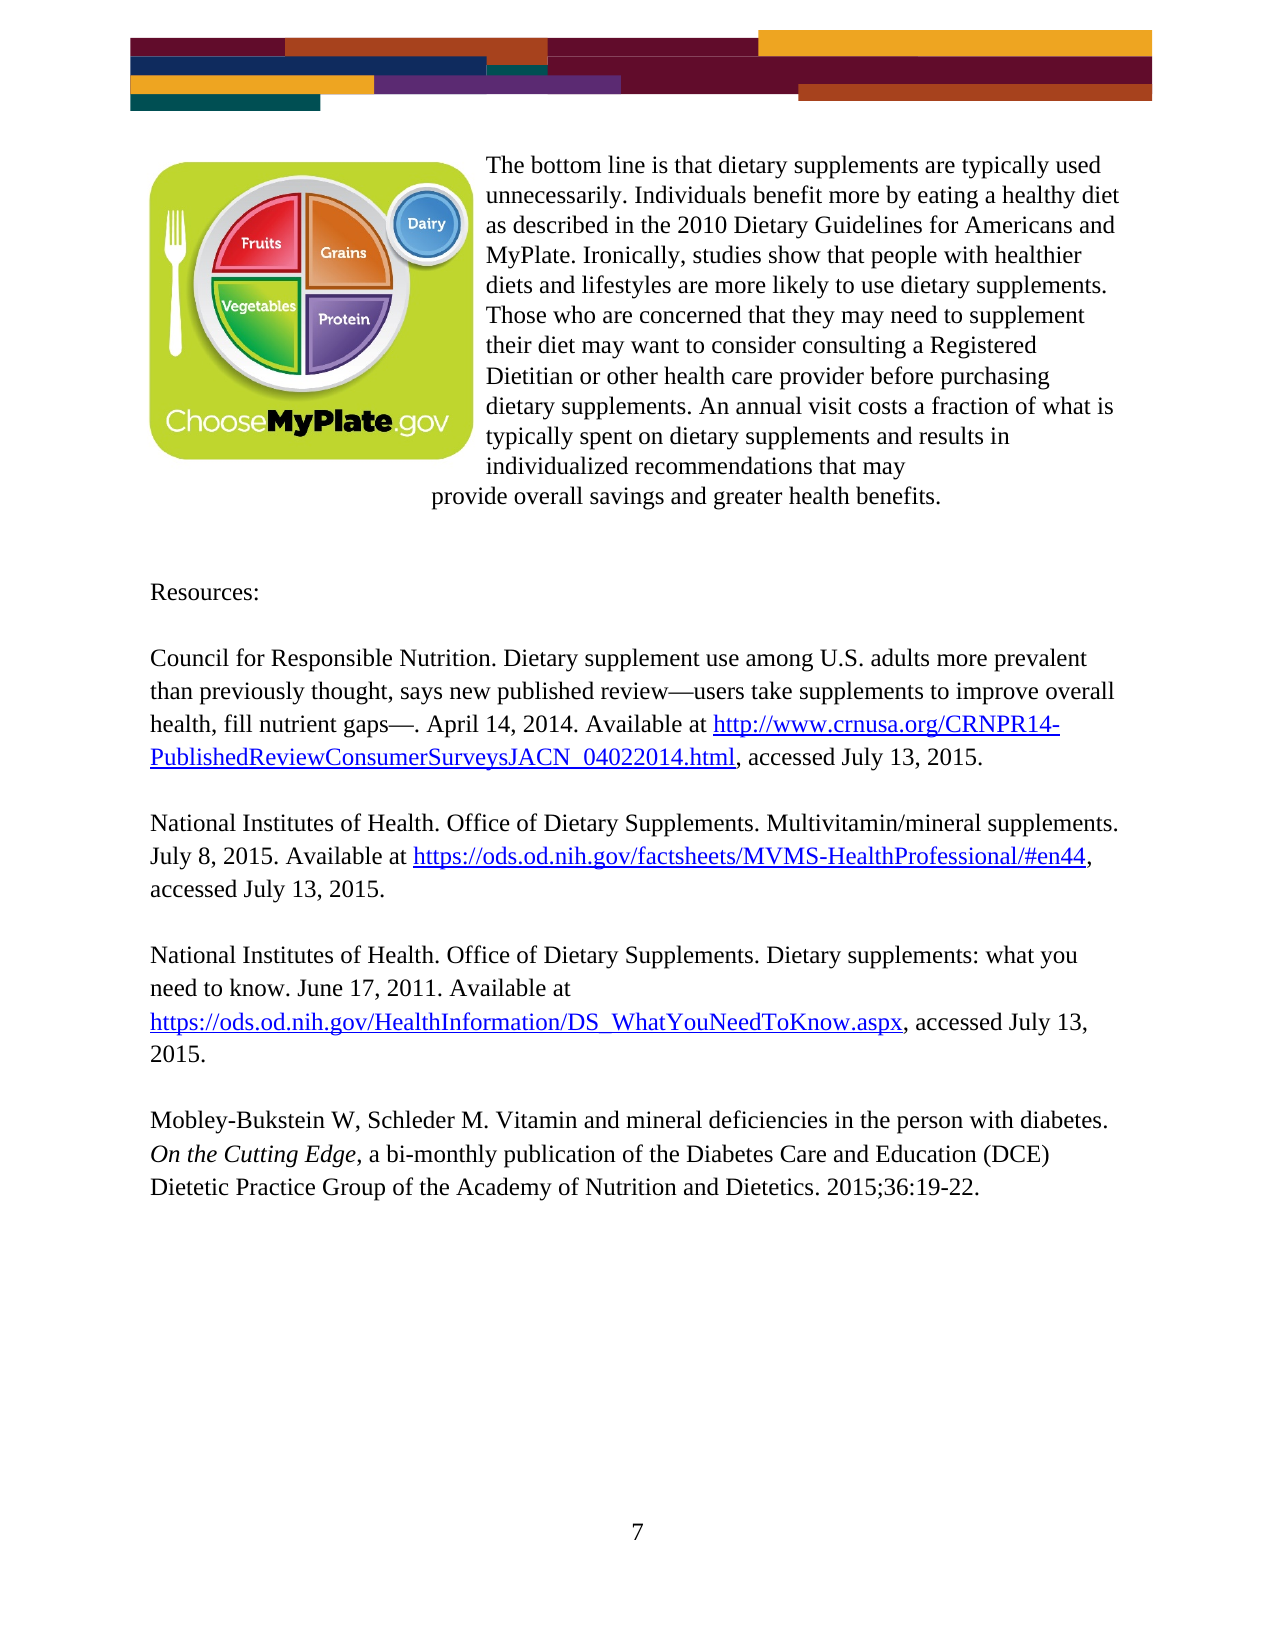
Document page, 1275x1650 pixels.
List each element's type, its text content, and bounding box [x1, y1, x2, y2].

text National Institutes of Health. Office of Dietary Supplements. Dietary supplements: what you need to know. June 17, 2011. Available at https://ods.od.nih.gov/HealthInformation/DS_WhatYouNeedToKnow.aspx, accessed July 13, 2015. [150, 941, 1125, 1068]
picture [136, 151, 486, 470]
text National Institutes of Health. Office of Dietary Supplements. Multivitamin/mineral supplements. July 8, 2015. Available at https://ods.od.nih.gov/factsheets/MVMS-HealthProfessional/#en44, accessed July 13, 2015. [150, 808, 1125, 903]
text Mobley-Bukstein W, Schleder M. Vitamin and mineral deficiencies in the person with diabetes. On the Cutting Edge, a bi-monthly publication of the Diabetes Care and Education (DCE) Dietetic Practice Group of the Academy of Nutrition and Dietetics. 2015;36:19-22. [150, 1106, 1125, 1200]
text Council for Responsible Nutrition. Dietary supplement use among U.S. adults more prevalent than previously thought, says new published review—users take supplements to improve overall health, fill nutrient gaps—. April 14, 2014. Available at http://www.crnusa.org/CRNPR14-PublishedReviewConsumerSurveysJACN_04022014.html, accessed July 13, 2015. [150, 643, 1125, 771]
text Resources: [150, 577, 1125, 606]
